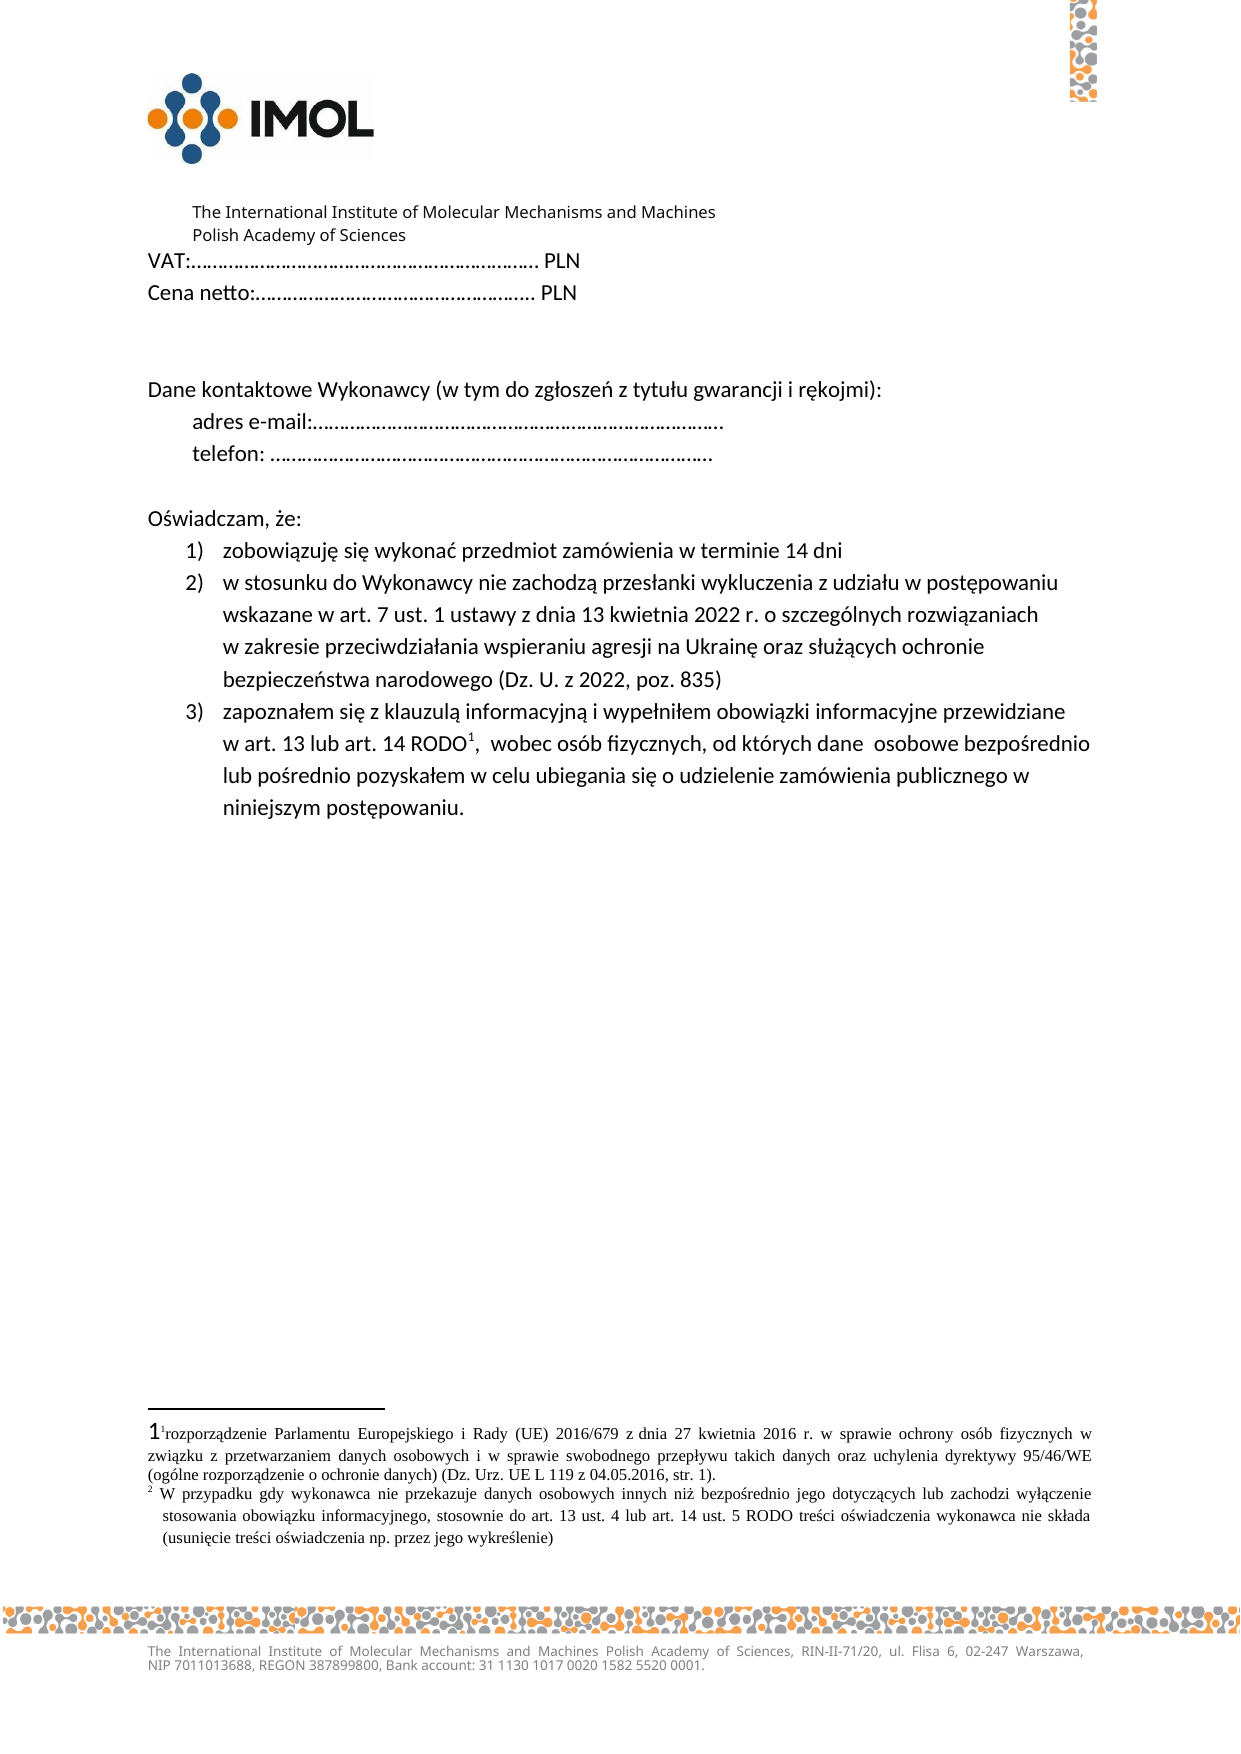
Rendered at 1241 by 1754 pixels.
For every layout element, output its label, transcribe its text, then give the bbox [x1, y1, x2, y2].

text Cena netto:…………………………………………….. PLN [148, 278, 1093, 306]
list zobowiązuję się wykonać przedmiot zamówienia w terminie 14 dni [185, 536, 1093, 564]
list w stosunku do Wykonawcy nie zachodzą przesłanki wykluczenia z udziału w postępowaniu wskazane w art. 7 ust. 1 ustawy z dnia 13 kwietnia 2022 r. o szczególnych rozwiązaniach w zakresie przeciwdziałania wspieraniu agresji na Ukrainę oraz służących ochronie bezpieczeństwa narodowego (Dz. U. z 2022, poz. 835) [185, 568, 1093, 693]
list zapoznałem się z klauzulą informacyjną i wypełniłem obowiązki informacyjne przewidziane w art. 13 lub art. 14 RODO, wobec osób fizycznych, od których dane osobowe bezpośrednio lub pośrednio pozyskałem w celu ubiegania się o udzielenie zamówienia publicznego w niniejszym postępowaniu. [185, 697, 1093, 821]
picture [147, 73, 374, 164]
text Dane kontaktowe Wykonawcy (w tym do zgłoszeń z tytułu gwarancji i rękojmi): [148, 375, 1093, 403]
picture [3, 1605, 1240, 1634]
picture [1070, 0, 1097, 101]
text telefon: ………………………………………………………………………… [192, 439, 1093, 467]
text adres e-mail:…………………………………………………………………… [192, 407, 1093, 435]
text Oświadczam, że: [148, 504, 1093, 532]
text VAT:………………………………………………………… PLN [148, 246, 1093, 274]
